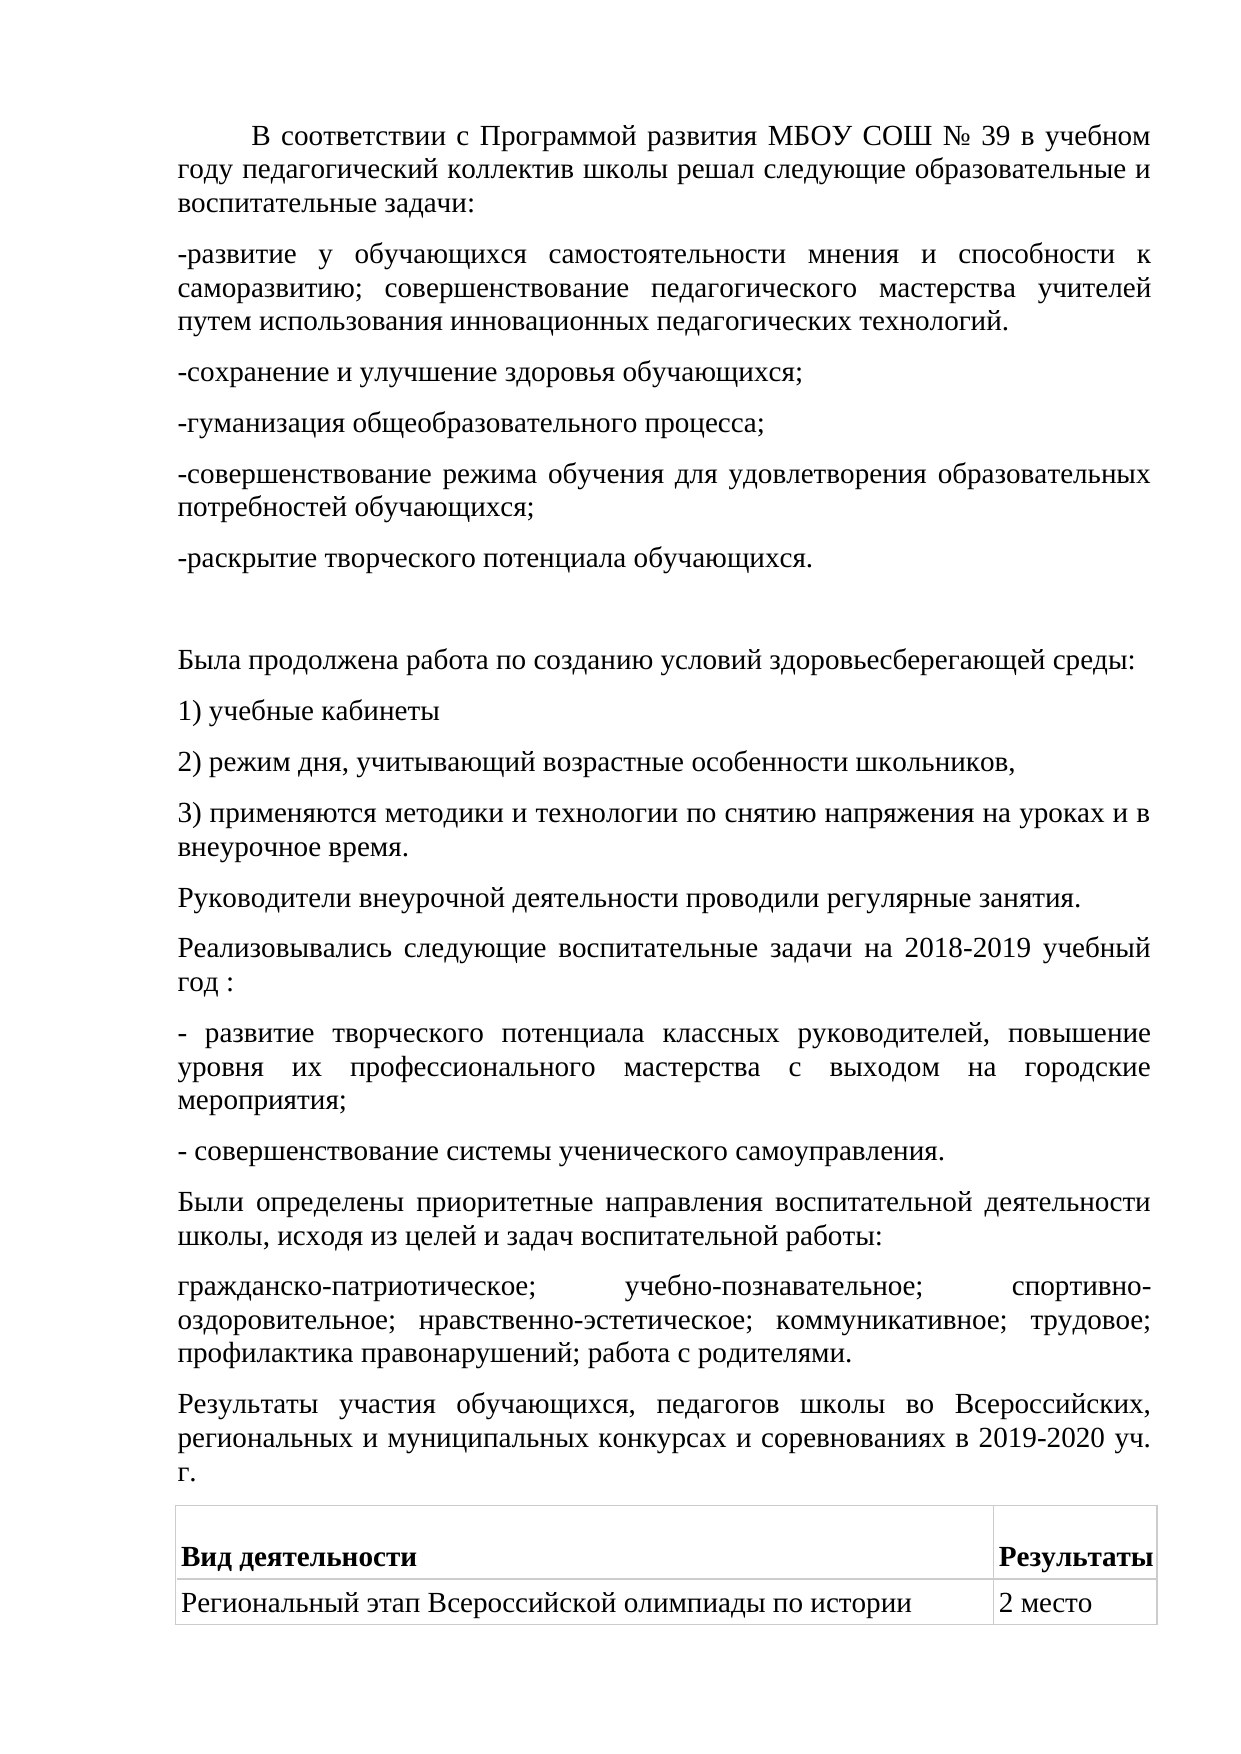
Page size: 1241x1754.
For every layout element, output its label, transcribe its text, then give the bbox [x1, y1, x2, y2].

text 1) учебные кабинеты [177, 693, 1152, 727]
text Были определены приоритетные направления воспитательной деятельности школы, исходя из целей и задач воспитательной работы: [177, 1184, 1152, 1251]
text В соответствии с Программой развития МБОУ СОШ № 39 в учебном году педагогический коллектив школы решал следующие образовательные и воспитательные задачи: [177, 118, 1152, 219]
table_header Результаты [994, 1506, 1156, 1578]
text 2) режим дня, учитывающий возрастные особенности школьников, [177, 744, 1152, 778]
text -сохранение и улучшение здоровья обучающихся; [177, 354, 1152, 388]
text -развитие у обучающихся самостоятельности мнения и способности к саморазвитию; совершенствование педагогического мастерства учителей путем использования инновационных педагогических технологий. [177, 236, 1152, 337]
text - совершенствование системы ученического самоуправления. [177, 1133, 1152, 1167]
text -гуманизация общеобразовательного процесса; [177, 405, 1152, 439]
text Руководители внеурочной деятельности проводили регулярные занятия. [177, 880, 1152, 913]
text Реализовывались следующие воспитательные задачи на 2018-2019 учебный год : [177, 931, 1152, 998]
text Результаты участия обучающихся, педагогов школы во Всероссийских, региональных и муниципальных конкурсах и соревнованиях в 2019-2020 уч. г. [177, 1387, 1152, 1487]
text -совершенствование режима обучения для удовлетворения образовательных потребностей обучающихся; [177, 456, 1152, 523]
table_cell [176, 1579, 993, 1624]
text - развитие творческого потенциала классных руководителей, повышение уровня их профессионального мастерства с выходом на городские мероприятия; [177, 1015, 1152, 1116]
text 3) применяются методики и технологии по снятию напряжения на уроках и в внеурочное время. [177, 795, 1152, 862]
text гражданско-патриотическое; учебно-познавательное; спортивно-оздоровительное; нравственно-эстетическое; коммуникативное; трудовое; профилактика правонарушений; работа с родителями. [177, 1268, 1152, 1369]
text -раскрытие творческого потенциала обучающихся. [177, 541, 1152, 574]
table_cell 2 место [994, 1580, 1156, 1624]
table_header Вид деятельности [176, 1506, 993, 1578]
text Была продолжена работа по созданию условий здоровьесберегающей среды: [177, 642, 1152, 676]
